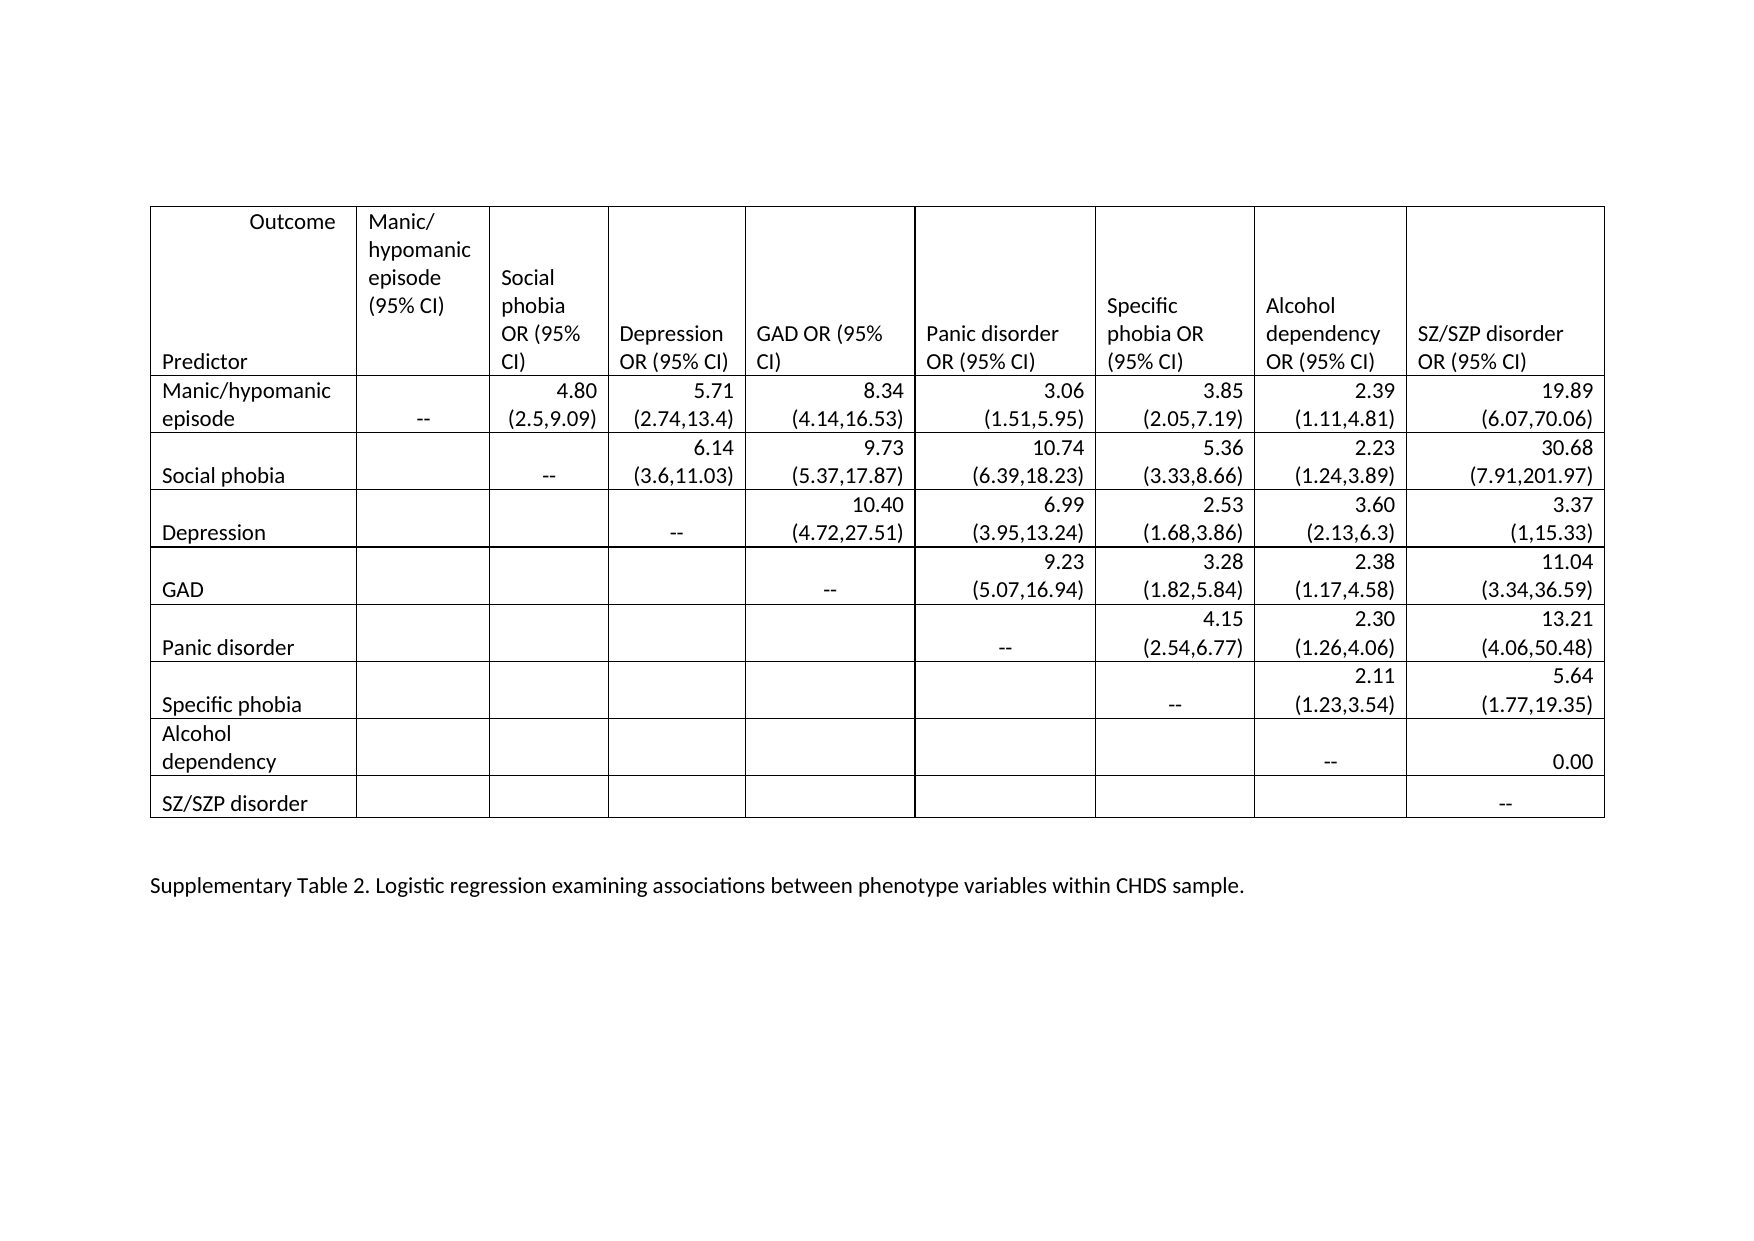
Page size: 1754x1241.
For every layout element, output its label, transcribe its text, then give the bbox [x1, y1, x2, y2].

table_header GAD OR (95% CI) [746, 207, 914, 375]
table_cell [746, 776, 914, 817]
table_cell -- [357, 376, 489, 432]
table_cell SZ/SZP disorder [151, 776, 356, 817]
table_cell GAD [151, 548, 356, 603]
table_cell 6.14 (3.6,11.03) [609, 433, 745, 489]
table_cell Panic disorder [151, 605, 356, 661]
table_cell 5.36 (3.33,8.66) [1096, 433, 1254, 489]
table_cell [609, 605, 745, 661]
table_cell [357, 605, 489, 661]
table_header Outcome Predictor [151, 207, 356, 375]
table_cell 3.85 (2.05,7.19) [1096, 376, 1254, 432]
table_cell [357, 490, 489, 546]
table_cell 19.89 (6.07,70.06) [1407, 376, 1604, 432]
table_cell -- [746, 548, 914, 603]
table_cell [490, 605, 608, 661]
table_cell 9.23 (5.07,16.94) [916, 548, 1095, 603]
table_cell Specific phobia [151, 662, 356, 718]
text Supplementary Table 2. Logistic regression examining associations between phenotype variables within CHDS sample. [150, 871, 1604, 899]
table_cell [357, 548, 489, 603]
table_cell 3.28 (1.82,5.84) [1096, 548, 1254, 603]
table_cell [916, 662, 1095, 718]
table_cell [609, 548, 745, 603]
table_cell 2.30 (1.26,4.06) [1255, 605, 1406, 661]
table_header SZ/SZP disorder OR (95% CI) [1407, 207, 1604, 375]
table_cell [490, 719, 608, 775]
table_cell -- [1096, 662, 1254, 718]
table_cell 10.40 (4.72,27.51) [746, 490, 914, 546]
table_cell Social phobia [151, 433, 356, 489]
table_cell -- [609, 490, 745, 546]
table_cell [357, 719, 489, 775]
table_cell 4.80 (2.5,9.09) [490, 376, 608, 432]
table_cell 2.11 (1.23,3.54) [1255, 662, 1406, 718]
table_cell 5.71 (2.74,13.4) [609, 376, 745, 432]
table_cell 0.00 [1407, 719, 1604, 775]
table_cell 4.15 (2.54,6.77) [1096, 605, 1254, 661]
table_cell 3.60 (2.13,6.3) [1255, 490, 1406, 546]
table_cell 8.34 (4.14,16.53) [746, 376, 914, 432]
table_cell -- [1255, 719, 1406, 775]
table_cell 30.68 (7.91,201.97) [1407, 433, 1604, 489]
table_cell [357, 433, 489, 489]
table_cell 3.37 (1,15.33) [1407, 490, 1604, 546]
table_header Social phobia OR (95% CI) [490, 207, 608, 375]
table_cell Alcohol dependency [151, 719, 356, 775]
table_cell [1096, 776, 1254, 817]
table_header Specific phobia OR (95% CI) [1096, 207, 1254, 375]
table_header Manic/ hypomanic episode (95% CI) [357, 207, 489, 375]
table_cell [609, 776, 745, 817]
table_cell [746, 719, 914, 775]
table_cell 3.06 (1.51,5.95) [916, 376, 1095, 432]
table_cell 5.64 (1.77,19.35) [1407, 662, 1604, 718]
table_cell Manic/hypomanic episode [151, 376, 356, 432]
table_cell [1255, 776, 1406, 817]
table_header Depression OR (95% CI) [609, 207, 745, 375]
table_cell 9.73 (5.37,17.87) [746, 433, 914, 489]
table_cell [916, 719, 1095, 775]
table_cell [357, 776, 489, 817]
table_cell [357, 662, 489, 718]
table_cell [490, 548, 608, 603]
table_cell [490, 776, 608, 817]
table_cell [1096, 719, 1254, 775]
table_cell Depression [151, 490, 356, 546]
table_cell [490, 662, 608, 718]
table_cell -- [916, 605, 1095, 661]
table_cell [490, 490, 608, 546]
table_cell 10.74 (6.39,18.23) [916, 433, 1095, 489]
table_cell 2.39 (1.11,4.81) [1255, 376, 1406, 432]
table_cell 2.23 (1.24,3.89) [1255, 433, 1406, 489]
table_cell -- [490, 433, 608, 489]
table_cell [746, 662, 914, 718]
table_cell 6.99 (3.95,13.24) [916, 490, 1095, 546]
table_cell -- [1407, 776, 1604, 817]
table_cell [746, 605, 914, 661]
table_header Alcohol dependency OR (95% CI) [1255, 207, 1406, 375]
table_cell [609, 662, 745, 718]
table_cell 2.53 (1.68,3.86) [1096, 490, 1254, 546]
table_cell 2.38 (1.17,4.58) [1255, 548, 1406, 603]
table_cell [609, 719, 745, 775]
table_cell [916, 776, 1095, 817]
table_header Panic disorder OR (95% CI) [916, 207, 1095, 375]
table_cell 13.21 (4.06,50.48) [1407, 605, 1604, 661]
table_cell 11.04 (3.34,36.59) [1407, 548, 1604, 603]
